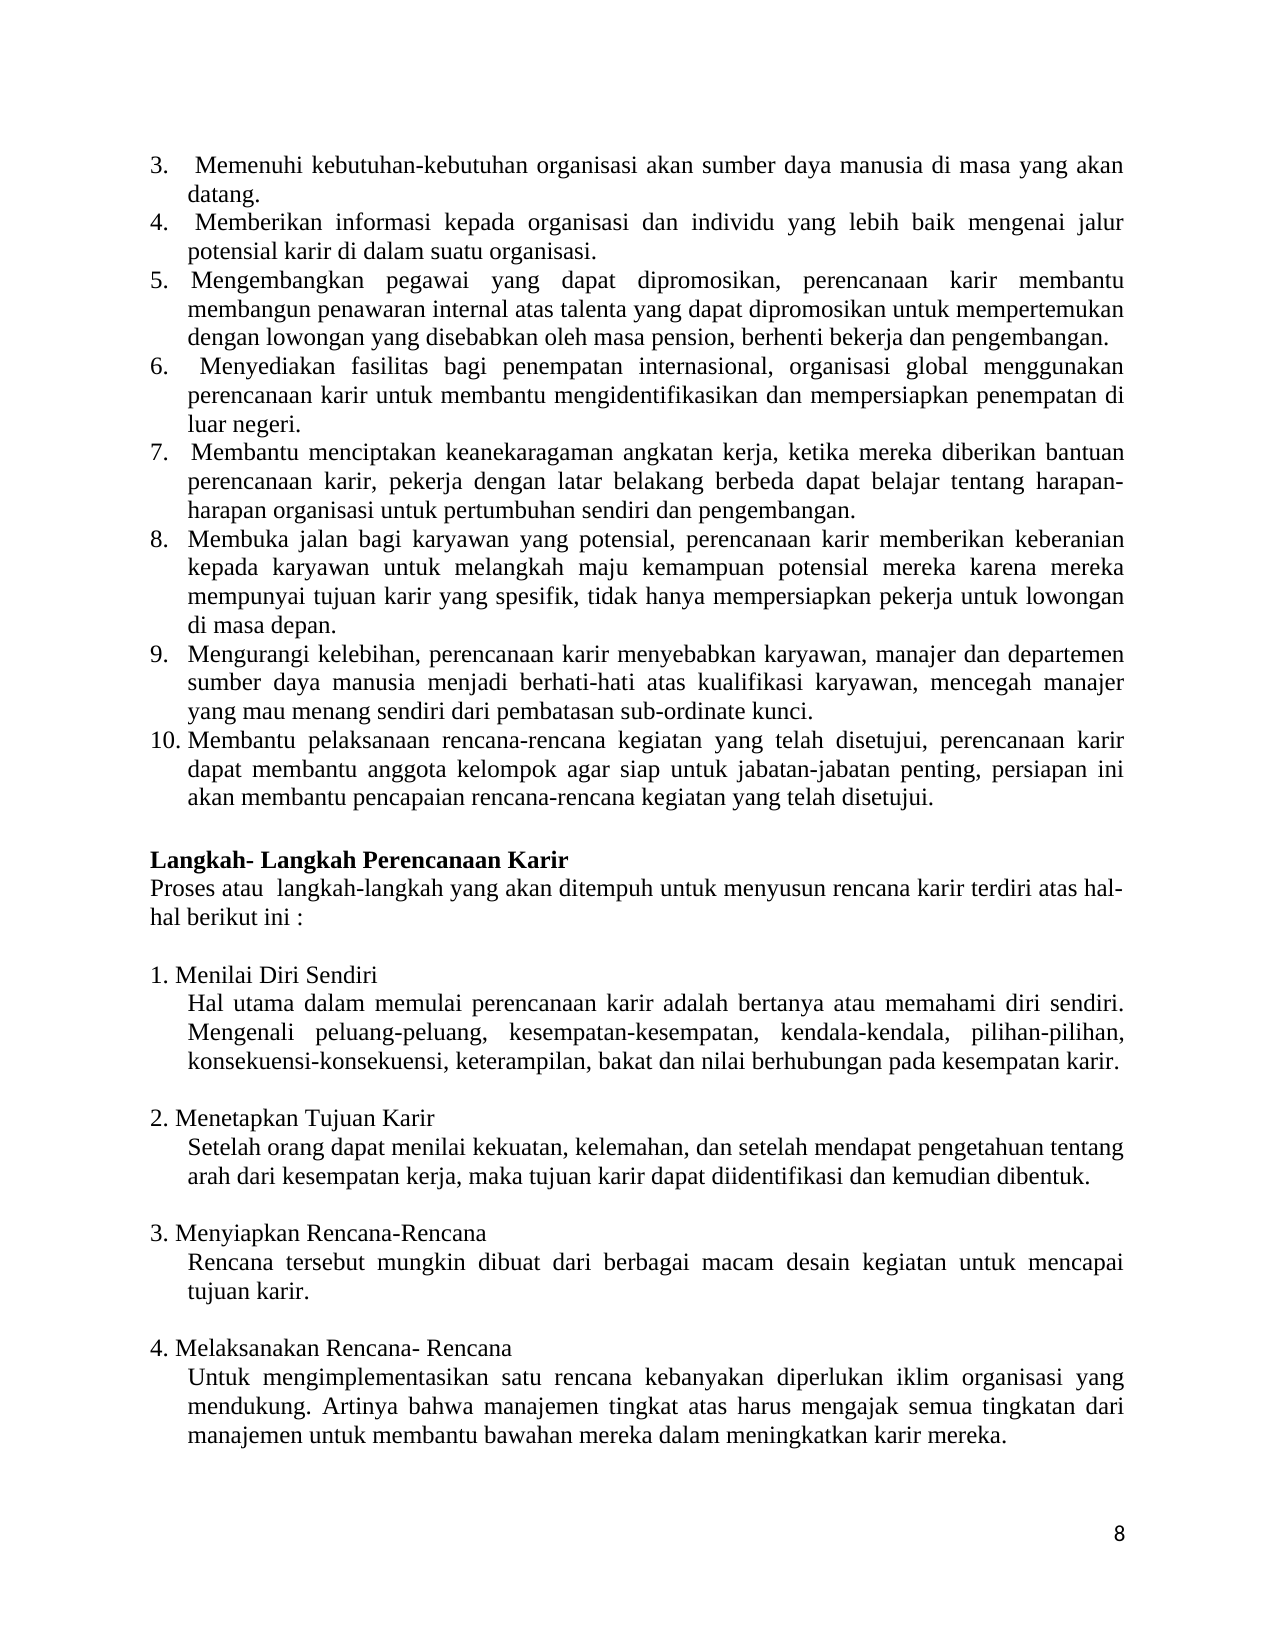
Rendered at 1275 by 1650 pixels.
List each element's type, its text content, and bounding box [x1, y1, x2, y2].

text Untuk mengimplementasikan satu rencana kebanyakan diperlukan iklim organisasi yang mendukung. Artinya bahwa manajemen tingkat atas harus mengajak semua tingkatan dari manajemen untuk membantu bawahan mereka dalam meningkatkan karir mereka. [187, 1362, 1125, 1448]
text 3. Menyiapkan Rencana-Rencana [150, 1218, 1125, 1247]
text Proses atau langkah-langkah yang akan ditempuh untuk menyusun rencana karir terdiri atas hal-hal berikut ini : [150, 873, 1125, 931]
text Setelah orang dapat menilai kekuatan, kelemahan, dan setelah mendapat pengetahuan tentang arah dari kesempatan kerja, maka tujuan karir dapat diidentifikasi dan kemudian dibentuk. [187, 1132, 1125, 1190]
text Hal utama dalam memulai perencanaan karir adalah bertanya atau memahami diri sendiri. Mengenali peluang-peluang, kesempatan-kesempatan, kendala-kendala, pilihan-pilihan, konsekuensi-konsekuensi, keterampilan, bakat dan nilai berhubungan pada kesempatan karir. [187, 988, 1125, 1075]
text 3. Memenuhi kebutuhan-kebutuhan organisasi akan sumber daya manusia di masa yang akan datang. [150, 150, 1125, 207]
text 9. Mengurangi kelebihan, perencanaan karir menyebabkan karyawan, manajer dan departemen sumber daya manusia menjadi berhati-hati atas kualifikasi karyawan, mencegah manajer yang mau menang sendiri dari pembatasan sub-ordinate kunci. [150, 639, 1125, 725]
text 1. Menilai Diri Sendiri [150, 960, 1125, 988]
text 4. Memberikan informasi kepada organisasi dan individu yang lebih baik mengenai jalur potensial karir di dalam suatu organisasi. [150, 207, 1125, 265]
text 8. Membuka jalan bagi karyawan yang potensial, perencanaan karir memberikan keberanian kepada karyawan untuk melangkah maju kemampuan potensial mereka karena mereka mempunyai tujuan karir yang spesifik, tidak hanya mempersiapkan pekerja untuk lowongan di masa depan. [150, 524, 1125, 639]
text Langkah- Langkah Perencanaan Karir [150, 845, 1125, 873]
text 5. Mengembangkan pegawai yang dapat dipromosikan, perencanaan karir membantu membangun penawaran internal atas talenta yang dapat dipromosikan untuk mempertemukan dengan lowongan yang disebabkan oleh masa pension, berhenti bekerja dan pengembangan. [150, 265, 1125, 351]
text 10. Membantu pelaksanaan rencana-rencana kegiatan yang telah disetujui, perencanaan karir dapat membantu anggota kelompok agar siap untuk jabatan-jabatan penting, persiapan ini akan membantu pencapaian rencana-rencana kegiatan yang telah disetujui. [150, 725, 1125, 811]
text 6. Menyediakan fasilitas bagi penempatan internasional, organisasi global menggunakan perencanaan karir untuk membantu mengidentifikasikan dan mempersiapkan penempatan di luar negeri. [150, 351, 1125, 437]
text 4. Melaksanakan Rencana- Rencana [150, 1333, 1125, 1362]
text Rencana tersebut mungkin dibuat dari berbagai macam desain kegiatan untuk mencapai tujuan karir. [187, 1247, 1125, 1305]
text 7. Membantu menciptakan keanekaragaman angkatan kerja, ketika mereka diberikan bantuan perencanaan karir, pekerja dengan latar belakang berbeda dapat belajar tentang harapan-harapan organisasi untuk pertumbuhan sendiri dan pengembangan. [150, 437, 1125, 524]
text 2. Menetapkan Tujuan Karir [150, 1103, 1125, 1132]
